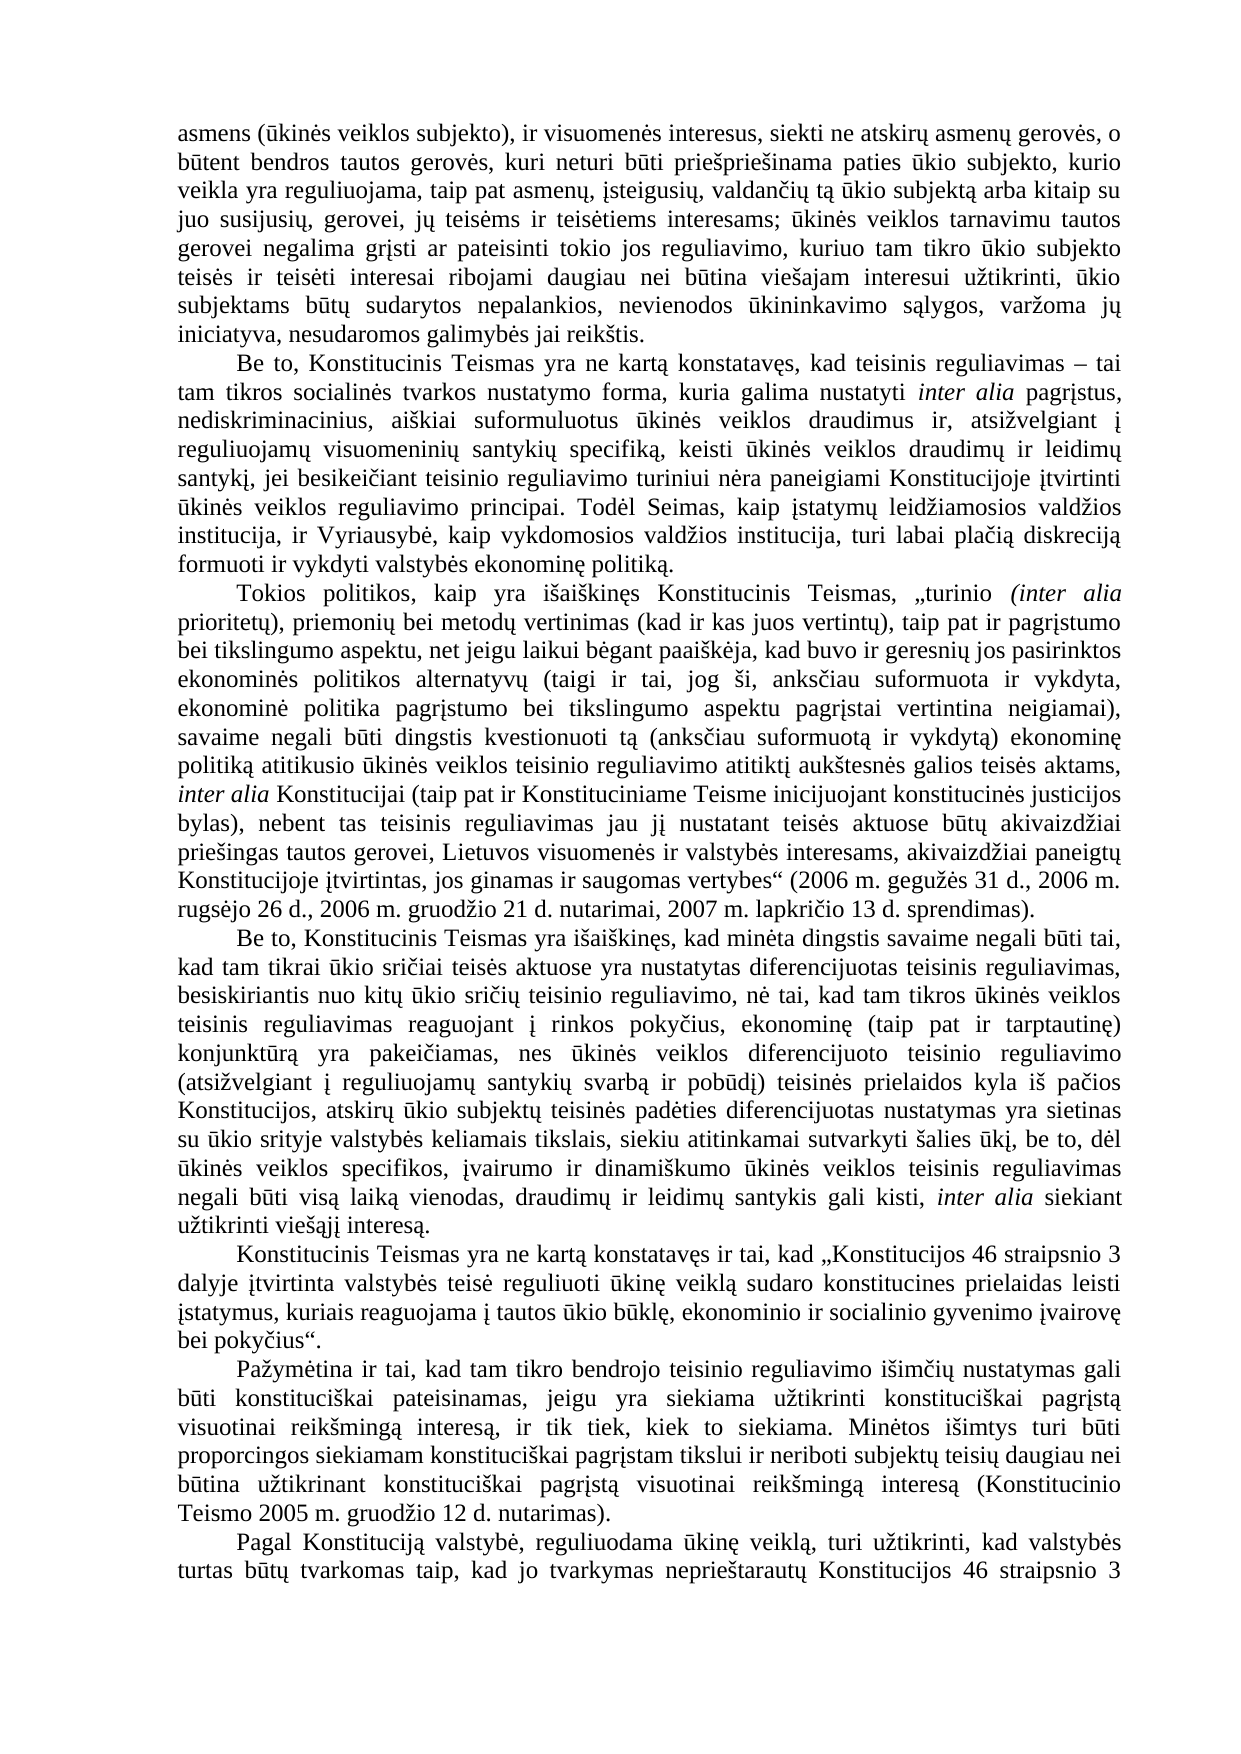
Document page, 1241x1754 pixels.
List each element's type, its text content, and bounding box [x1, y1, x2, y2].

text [177, 118, 1122, 348]
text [177, 1527, 1122, 1584]
text Konstitucinis Teismas yra ne kartą konstatavęs ir tai, kad „Konstitucijos 46 straipsnio 3 dalyje įtvirtinta valstybės teisė reguliuoti ūkinę veiklą sudaro konstitucines prielaidas leisti įstatymus, kuriais reaguojama į tautos ūkio būklę, ekonominio ir socialinio gyvenimo įvairovę bei pokyčius“. [177, 1239, 1122, 1354]
text Pažymėtina ir tai, kad tam tikro bendrojo teisinio reguliavimo išimčių nustatymas gali būti konstituciškai pateisinamas, jeigu yra siekiama užtikrinti konstituciškai pagrįstą visuotinai reikšmingą interesą, ir tik tiek, kiek to siekiama. Minėtos išimtys turi būti proporcingos siekiamam konstituciškai pagrįstam tikslui ir neriboti subjektų teisių daugiau nei būtina užtikrinant konstituciškai pagrįstą visuotinai reikšmingą interesą (Konstitucinio Teismo 2005 m. gruodžio 12 d. nutarimas). [177, 1354, 1122, 1527]
text Tokios politikos, kaip yra išaiškinęs Konstitucinis Teismas, „turinio (inter alia prioritetų), priemonių bei metodų vertinimas (kad ir kas juos vertintų), taip pat ir pagrįstumo bei tikslingumo aspektu, net jeigu laikui bėgant paaiškėja, kad buvo ir geresnių jos pasirinktos ekonominės politikos alternatyvų (taigi ir tai, jog ši, anksčiau suformuota ir vykdyta, ekonominė politika pagrįstumo bei tikslingumo aspektu pagrįstai vertintina neigiamai), savaime negali būti dingstis kvestionuoti tą (anksčiau suformuotą ir vykdytą) ekonominę politiką atitikusio ūkinės veiklos teisinio reguliavimo atitiktį aukštesnės galios teisės aktams, inter alia Konstitucijai (taip pat ir Konstituciniame Teisme inicijuojant konstitucinės justicijos bylas), nebent tas teisinis reguliavimas jau jį nustatant teisės aktuose būtų akivaizdžiai priešingas tautos gerovei, Lietuvos visuomenės ir valstybės interesams, akivaizdžiai paneigtų Konstitucijoje įtvirtintas, jos ginamas ir saugomas vertybes“ (2006 m. gegužės 31 d., 2006 m. rugsėjo 26 d., 2006 m. gruodžio 21 d. nutarimai, 2007 m. lapkričio 13 d. sprendimas). [177, 578, 1122, 923]
text Be to, Konstitucinis Teismas yra išaiškinęs, kad minėta dingstis savaime negali būti tai, kad tam tikrai ūkio sričiai teisės aktuose yra nustatytas diferencijuotas teisinis reguliavimas, besiskiriantis nuo kitų ūkio sričių teisinio reguliavimo, nė tai, kad tam tikros ūkinės veiklos teisinis reguliavimas reaguojant į rinkos pokyčius, ekonominę (taip pat ir tarptautinę) konjunktūrą yra pakeičiamas, nes ūkinės veiklos diferencijuoto teisinio reguliavimo (atsižvelgiant į reguliuojamų santykių svarbą ir pobūdį) teisinės prielaidos kyla iš pačios Konstitucijos, atskirų ūkio subjektų teisinės padėties diferencijuotas nustatymas yra sietinas su ūkio srityje valstybės keliamais tikslais, siekiu atitinkamai sutvarkyti šalies ūkį, be to, dėl ūkinės veiklos specifikos, įvairumo ir dinamiškumo ūkinės veiklos teisinis reguliavimas negali būti visą laiką vienodas, draudimų ir leidimų santykis gali kisti, inter alia siekiant užtikrinti viešąjį interesą. [177, 923, 1122, 1239]
text Be to, Konstitucinis Teismas yra ne kartą konstatavęs, kad teisinis reguliavimas – tai tam tikros socialinės tvarkos nustatymo forma, kuria galima nustatyti inter alia pagrįstus, nediskriminacinius, aiškiai suformuluotus ūkinės veiklos draudimus ir, atsižvelgiant į reguliuojamų visuomeninių santykių specifiką, keisti ūkinės veiklos draudimų ir leidimų santykį, jei besikeičiant teisinio reguliavimo turiniui nėra paneigiami Konstitucijoje įtvirtinti ūkinės veiklos reguliavimo principai. Todėl Seimas, kaip įstatymų leidžiamosios valdžios institucija, ir Vyriausybė, kaip vykdomosios valdžios institucija, turi labai plačią diskreciją formuoti ir vykdyti valstybės ekonominę politiką. [177, 348, 1122, 578]
